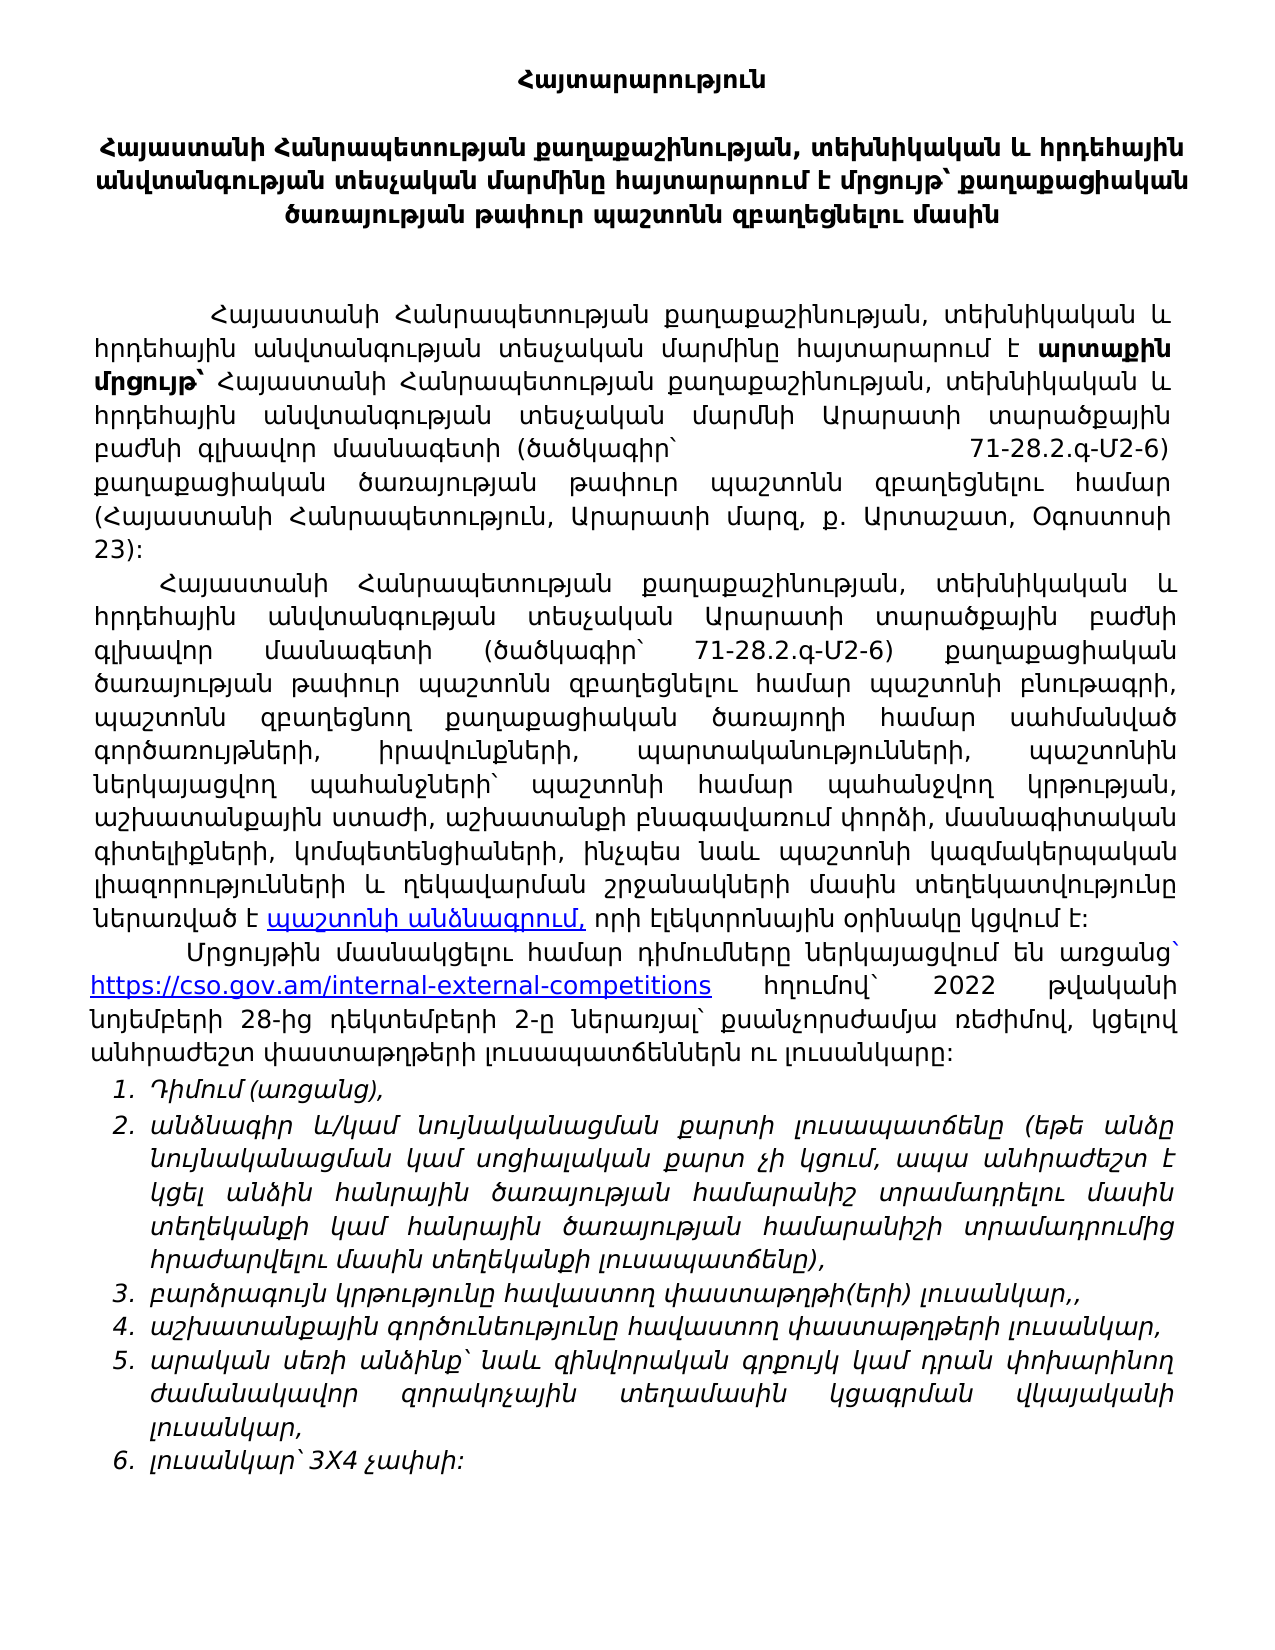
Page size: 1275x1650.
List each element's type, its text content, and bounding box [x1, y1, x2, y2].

list աշխատանքային գործունեությունը հավաստող փաստաթղթերի լուսանկար, [112, 1312, 1178, 1341]
text Մրցույթին մասնակցելու համար դիմումները ներկայացվում են առցանց՝ https://cso.gov.am/internal-external-competitions հղումով` 2022 թվականի նոյեմբերի 28-ից դեկտեմբերի 2-ը ներառյալ՝ քսանչորսժամյա ռեժիմով, կցելով անհրաժեշտ փաստաթղթերի լուսապատճեններն ու լուսանկարը: [90, 938, 1178, 1067]
list Դիմում (առցանց), [112, 1072, 1178, 1106]
list լուսանկար՝ 3X4 չափսի: [112, 1446, 1178, 1476]
list արական սեռի անձինք՝ նաև զինվորական գրքույկ կամ դրան փոխարինող ժամանակավոր զորակոչային տեղամասին կցագրման վկայականի լուսանկար, [112, 1346, 1178, 1442]
text Հայաստանի Հանրապետության քաղաքաշինության, տեխնիկական և հրդեհային անվտանգության տեսչական մարմինը հայտարարում է արտաքին մրցույթ՝ Հայաստանի Հանրապետության քաղաքաշինության, տեխնիկական և հրդեհային անվտանգության տեսչական մարմնի Արարատի տարածքային բաժնի գլխավոր մասնագետի (ծածկագիր՝ 71-28.2.գ-Մ2-6) քաղաքացիական ծառայության թափուր պաշտոնն զբաղեցնելու համար (Հայաստանի Հանրապետություն, Արարատի մարզ, ք․ Արտաշատ, Օգոստոսի 23): [94, 300, 1172, 564]
text Հայաստանի Հանրապետության քաղաքաշինության, տեխնիկական և հրդեհային անվտանգության տեսչական Արարատի տարածքային բաժնի գլխավոր մասնագետի (ծածկագիր՝ 71-28.2.գ-Մ2-6) քաղաքացիական ծառայության թափուր պաշտոնն զբաղեցնելու համար պաշտոնի բնութագրի, պաշտոնն զբաղեցնող քաղաքացիական ծառայողի համար սահմանված գործառույթների, իրավունքների, պարտականությունների, պաշտոնին ներկայացվող պահանջների՝ պաշտոնի համար պահանջվող կրթության, աշխատանքային ստաժի, աշխատանքի բնագավառում փորձի, մասնագիտական գիտելիքների, կոմպետենցիաների, ինչպես նաև պաշտոնի կազմակերպական լիազորությունների և ղեկավարման շրջանակների մասին տեղեկատվությունը ներառված է պաշտոնի անձնագրում, որի էլեկտրոնային օրինակը կցվում է: [94, 569, 1178, 933]
text Հայաստանի Հանրապետության քաղաքաշինության, տեխնիկական և հրդեհային անվտանգության տեսչական մարմինը հայտարարում է մրցույթ՝ քաղաքացիական ծառայության թափուր պաշտոնն զբաղեցնելու մասին [75, 133, 1209, 229]
list բարձրագույն կրթությունը հավաստող փաստաթղթի(երի) լուսանկար,, [112, 1279, 1178, 1308]
text Հայտարարություն [75, 66, 1209, 95]
list անձնագիր և/կամ նույնականացման քարտի լուսապատճենը (եթե անձը նույնականացման կամ սոցիալական քարտ չի կցում, ապա անհրաժեշտ է կցել անձին հանրային ծառայության համարանիշ տրամադրելու մասին տեղեկանքի կամ հանրային ծառայության համարանիշի տրամադրումից հրաժարվելու մասին տեղեկանքի լուսապատճենը), [112, 1111, 1178, 1274]
